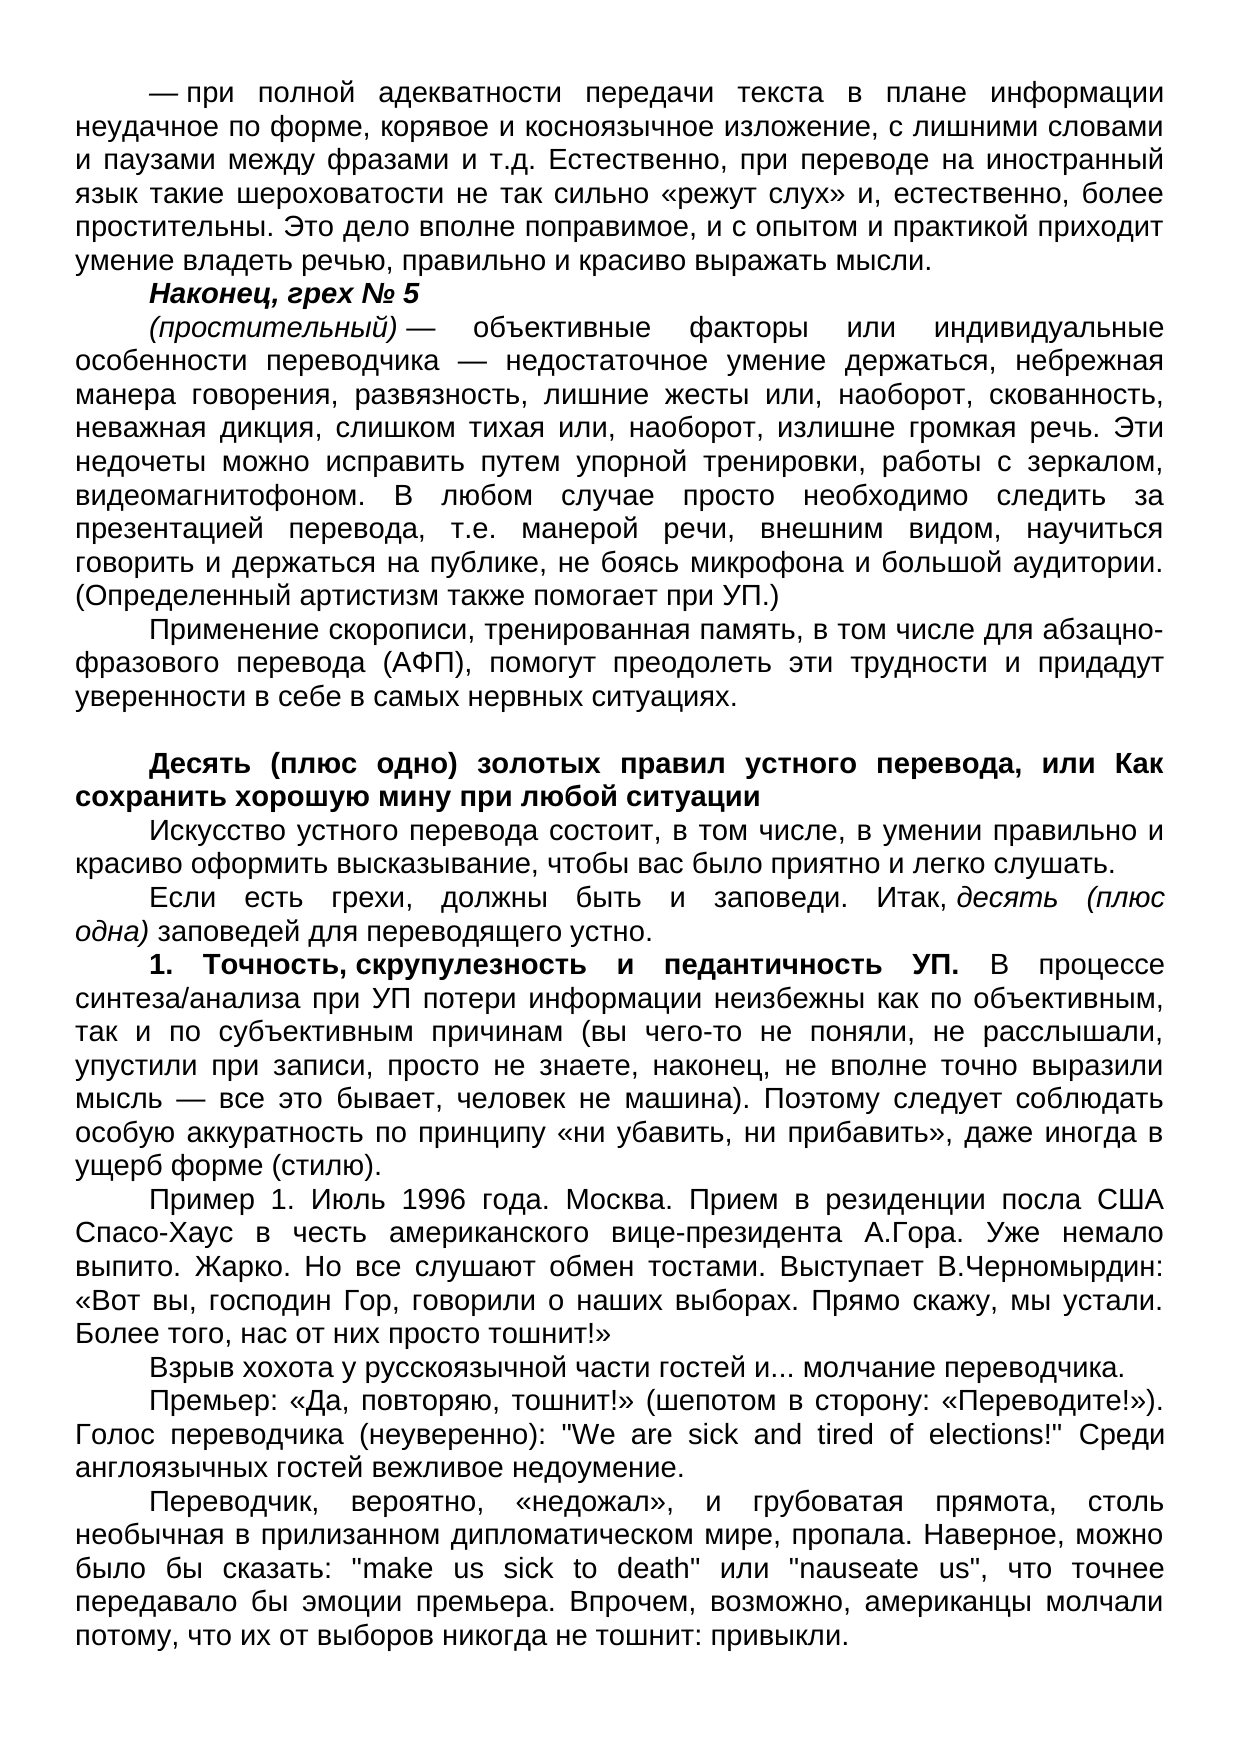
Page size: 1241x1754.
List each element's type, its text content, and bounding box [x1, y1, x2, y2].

text Пример 1. Июль 1996 года. Москва. Прием в резиденции посла США Спасо-Хаус в честь американского вице-президента А.Гора. Уже немало выпито. Жарко. Но все слушают обмен тостами. Выступает В.Черномырдин: «Вот вы, господин Гор, говорили о наших выборах. Прямо скажу, мы устали. Более того, нас от них просто тошнит!» [75, 1182, 1165, 1349]
text Переводчик, вероятно, «недожал», и грубоватая прямота, столь необычная в прилизанном дипломатическом мире, пропала. Наверное, можно было бы сказать: "make us sick to death" или "nauseate us", что точнее передавало бы эмоции премьера. Впрочем, возможно, американцы молчали потому, что их от выборов никогда не тошнит: привыкли. [75, 1484, 1165, 1651]
text Премьер: «Да, повторяю, тошнит!» (шепотом в сторону: «Переводите!»). Голос переводчика (неуверенно): "We are sick and tired of elections!" Среди англоязычных гостей вежливое недоумение. [75, 1383, 1165, 1484]
text 1. Точность, скрупулезность и педантичность УП. В процессе синтеза/анализа при УП потери информации неизбежны как по объективным, так и по субъективным причинам (вы чего-то не поняли, не расслышали, упустили при записи, просто не знаете, наконец, не вполне точно выразили мысль — все это бывает, человек не машина). Поэтому следует соблюдать особую аккуратность по принципу «ни убавить, ни прибавить», даже иногда в ущерб форме (стилю). [75, 947, 1165, 1182]
text Наконец, грех № 5 [75, 276, 1165, 310]
text Искусство устного перевода состоит, в том числе, в умении правильно и красиво оформить высказывание, чтобы вас было приятно и легко слушать. [75, 813, 1165, 880]
text Применение скорописи, тренированная память, в том числе для абзацно-фразового перевода (АФП), помогут преодолеть эти трудности и придадут уверенности в себе в самых нервных ситуациях. [75, 612, 1165, 712]
text Взрыв хохота у русскоязычной части гостей и... молчание переводчика. [75, 1349, 1165, 1383]
text — при полной адекватности передачи текста в плане информации неудачное по форме, корявое и косноязычное изложение, с лишними словами и паузами между фразами и т.д. Естественно, при переводе на иностранный язык такие шероховатости не так сильно «режут слух» и, естественно, более простительны. Это дело вполне поправимое, и с опытом и практикой приходит умение владеть речью, правильно и красиво выражать мысли. [75, 75, 1165, 276]
text (простительный) — объективные факторы или индивидуальные особенности переводчика — недостаточное умение держаться, небрежная манера говорения, развязность, лишние жесты или, наоборот, скованность, неважная дикция, слишком тихая или, наоборот, излишне громкая речь. Эти недочеты можно исправить путем упорной тренировки, работы с зеркалом, видеомагнитофоном. В любом случае просто необходимо следить за презентацией перевода, т.е. манерой речи, внешним видом, научиться говорить и держаться на публике, не боясь микрофона и большой аудитории. (Определенный артистизм также помогает при УП.) [75, 310, 1165, 612]
text Если есть грехи, должны быть и заповеди. Итак, десять (плюс одна) заповедей для переводящего устно. [75, 880, 1165, 947]
text Десять (плюс одно) золотых правил устного перевода, или Как сохранить хорошую мину при любой ситуации [75, 746, 1165, 813]
